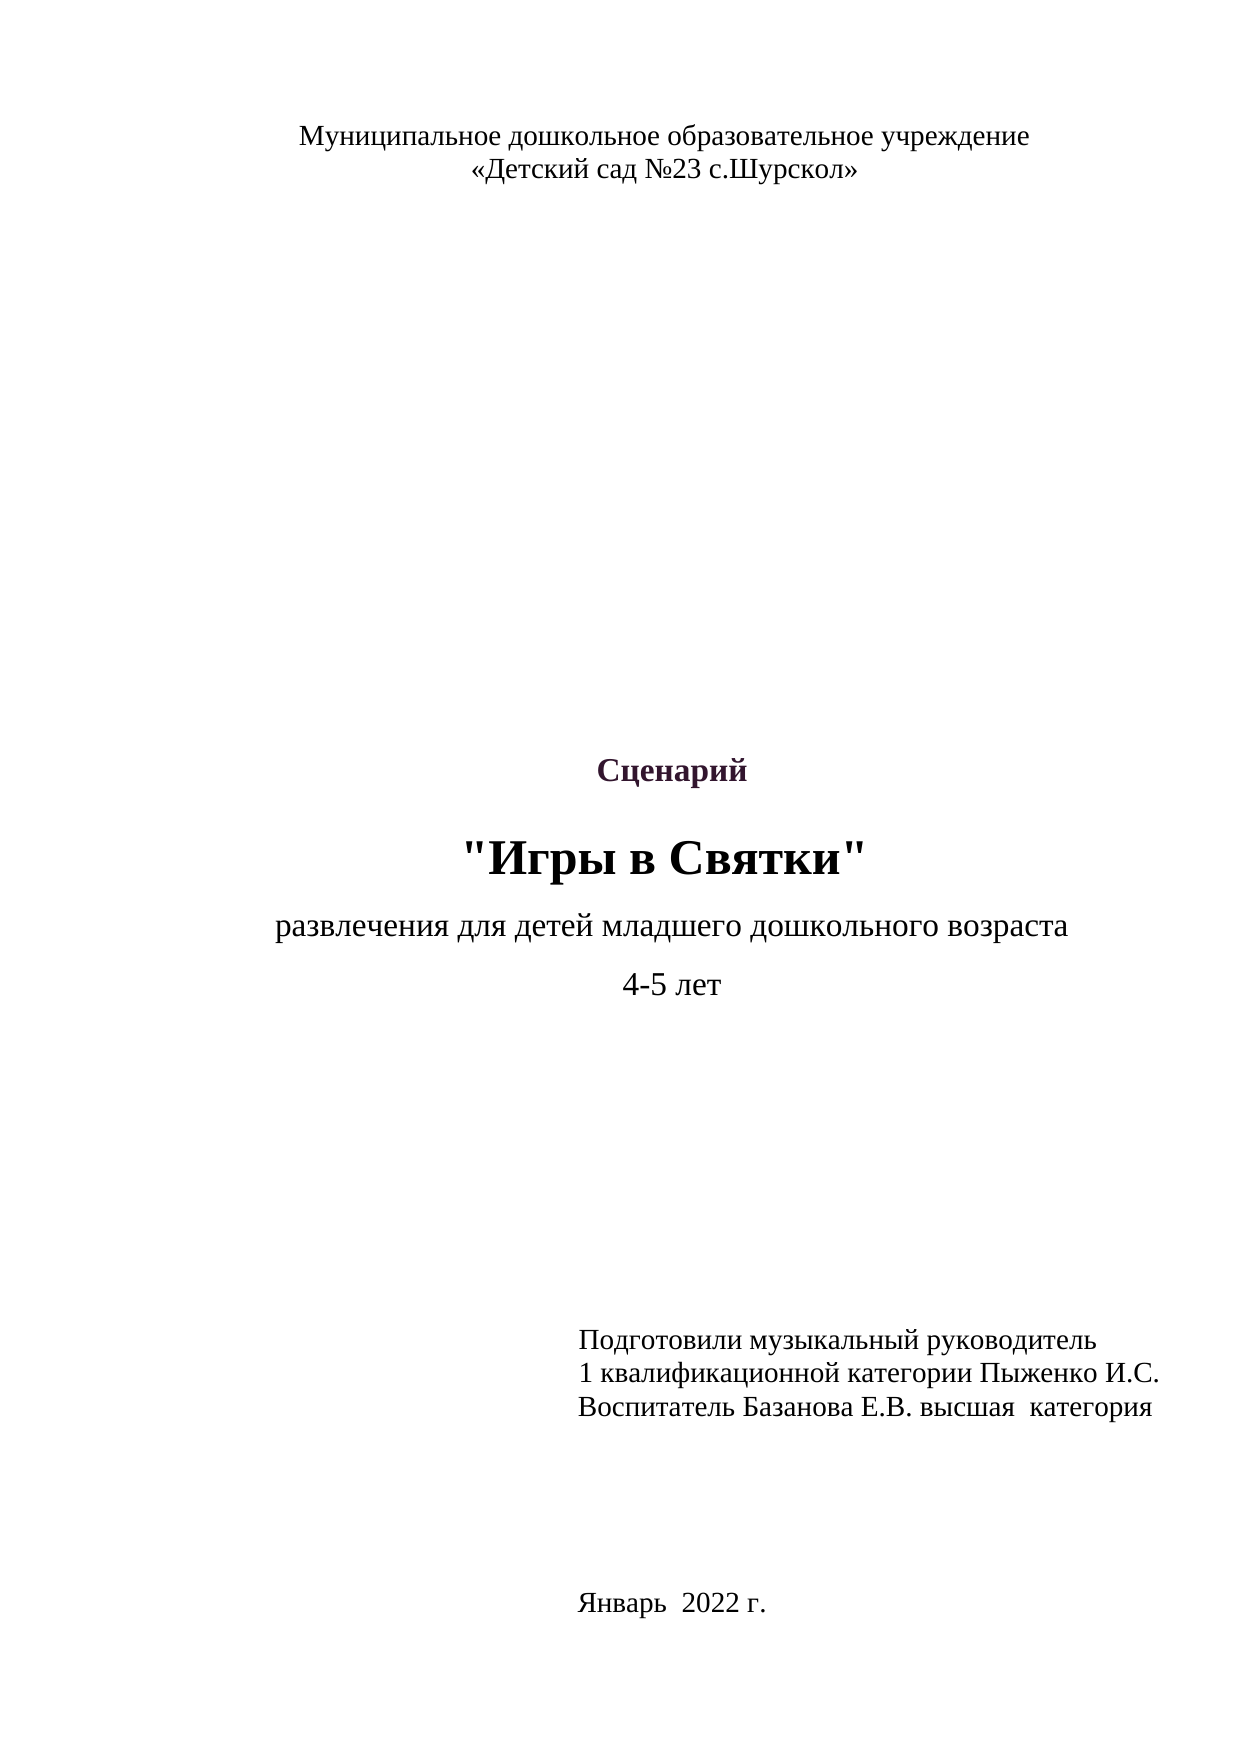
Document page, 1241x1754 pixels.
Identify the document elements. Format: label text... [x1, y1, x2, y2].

text «Детский сад №23 с.Шурскол» [177, 152, 1152, 185]
text Январь 2022 г. [177, 1585, 1166, 1618]
text Воспитатель Базанова Е.В. высшая категория [133, 1389, 1166, 1423]
text Муниципальное дошкольное образовательное учреждение [177, 118, 1152, 152]
table_header Сценарий "Игры в Святки" развлечения для детей младшего дошкольного возраста 4-5 лет [177, 729, 1152, 1149]
text Подготовили музыкальный руководитель [177, 1322, 1166, 1356]
text 1 квалификационной категории Пыженко И.С. [177, 1356, 1166, 1389]
